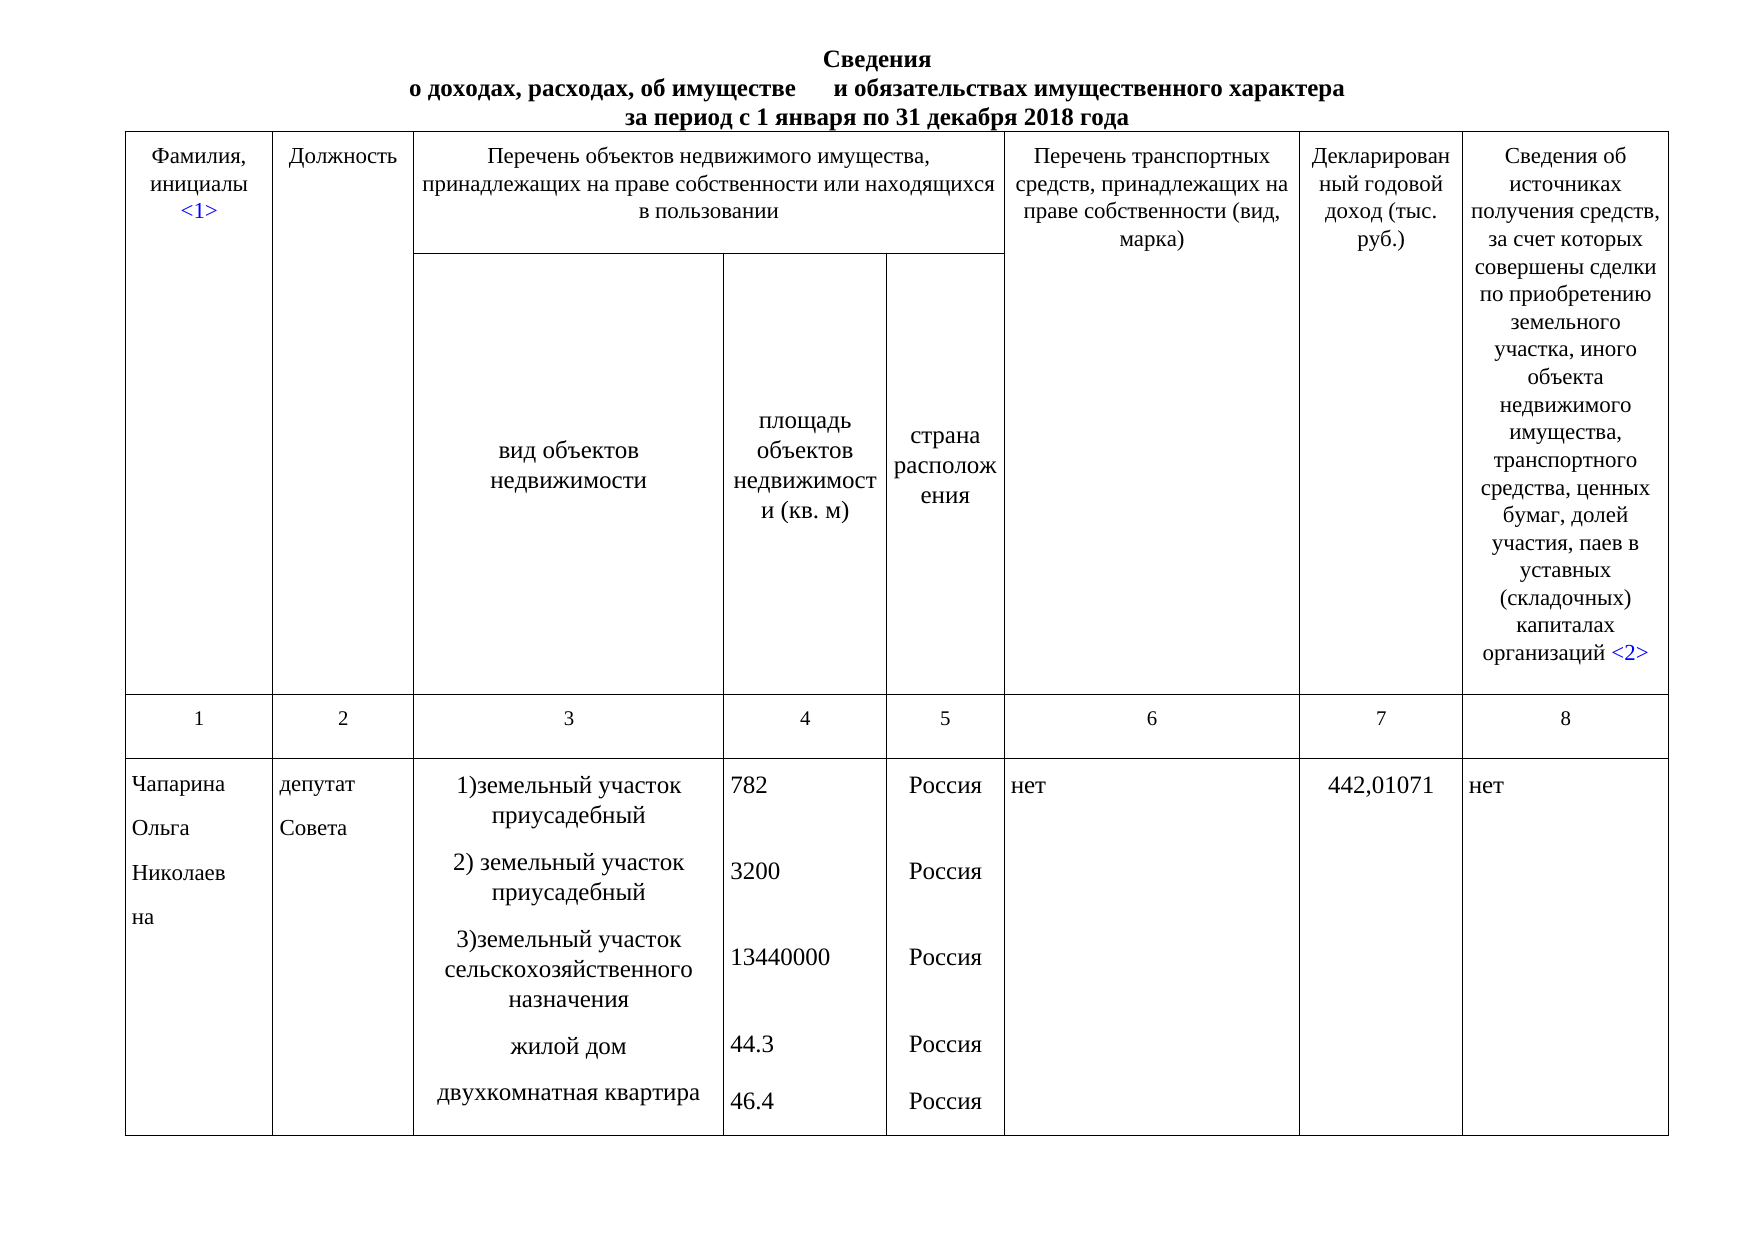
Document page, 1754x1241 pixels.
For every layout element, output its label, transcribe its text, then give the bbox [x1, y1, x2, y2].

table_cell площадь объектов недвижимости (кв. м) [724, 254, 886, 694]
table_cell 5 [887, 695, 1004, 758]
table_cell нет [1005, 759, 1299, 1135]
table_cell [126, 759, 272, 1135]
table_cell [887, 759, 1004, 1135]
table_cell депутат Совета [273, 759, 413, 1135]
table_header Перечень транспортных средств, принадлежащих на праве собственности (вид, марка) [1005, 132, 1299, 694]
table_cell 7 [1300, 695, 1462, 758]
table_cell вид объектов недвижимости [414, 254, 723, 694]
table_cell 4 [724, 695, 886, 758]
table_cell 2 [273, 695, 413, 758]
text Сведения [118, 44, 1636, 73]
table_header Декларированный годовой доход (тыс. руб.) [1300, 132, 1462, 694]
text за период с 1 января по 31 декабря 2018 года [118, 102, 1636, 131]
table_cell 6 [1005, 695, 1299, 758]
table_header Должность [273, 132, 413, 694]
table_cell нет [1463, 759, 1668, 1135]
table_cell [414, 759, 723, 1135]
table_header Перечень объектов недвижимого имущества, принадлежащих на праве собственности или находящихся в пользовании [414, 132, 1004, 252]
table_cell страна расположения [887, 254, 1004, 694]
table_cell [724, 759, 886, 1135]
table_cell 8 [1463, 695, 1668, 758]
table_header Сведения об источниках получения средств, за счет которых совершены сделки по приобретению земельного участка, иного объекта недвижимого имущества, транспортного средства, ценных бумаг, долей участия, паев в уставных (складочных) капиталах организаций <2> [1463, 132, 1668, 694]
table_cell 3 [414, 695, 723, 758]
table_cell 1 [126, 695, 272, 758]
table_header Фамилия, инициалы <1> [126, 132, 272, 694]
text о доходах, расходах, об имуществе и обязательствах имущественного характера [118, 73, 1636, 102]
table_cell 442,01071 [1300, 759, 1462, 1135]
